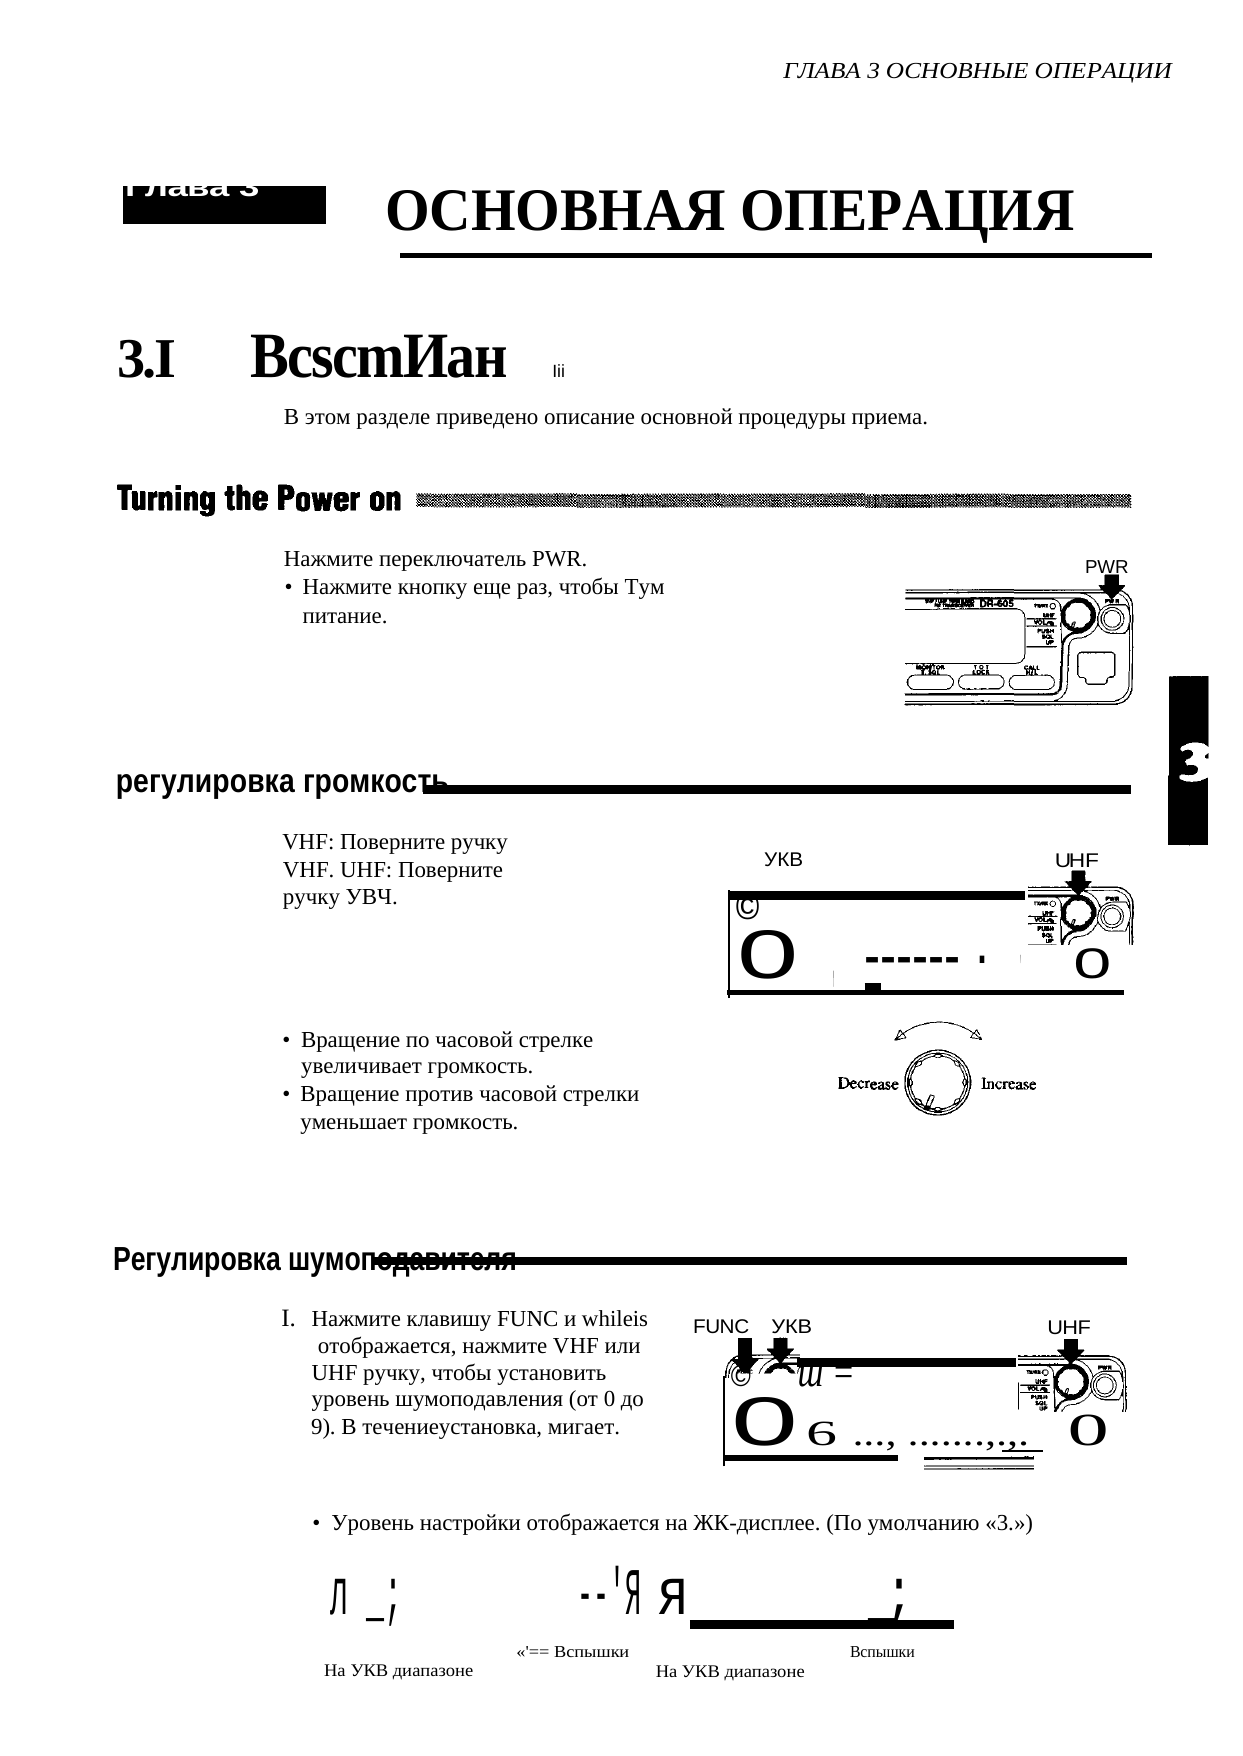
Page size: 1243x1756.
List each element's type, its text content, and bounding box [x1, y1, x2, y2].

text Глава 3 [125, 171, 327, 202]
list Вращение против часовой стрелки уменьшает громкость. [282, 1080, 680, 1134]
picture [903, 573, 1135, 708]
list Нажмите клавишу FUNC и whileis отображается, нажмите VHF или UHF ручку, чтобы установить уровень шумоподавления (от 0 до [281, 1303, 658, 1412]
text FUNC УКВ UHF [693, 1315, 1222, 1338]
text © ш = [731, 1358, 1222, 1393]
list Нажмите кнопку еще раз, чтобы Тум питание. [284, 573, 684, 628]
picture [924, 1458, 1036, 1473]
list Уровень настройки отображается на ЖК-дисплее. (По умолчанию «3.») [312, 1509, 1222, 1535]
picture [1018, 1339, 1130, 1358]
picture [722, 1338, 800, 1378]
table_header я _; _a_а_;-1 [641, 1555, 964, 1638]
text регулировка громкость [116, 761, 687, 799]
text VHF: Поверните ручку VHF. UHF: Поверните ручку УВЧ. [282, 828, 557, 910]
text 9). В течениеустановка, мигает. [311, 1413, 658, 1439]
text Нажмите переключатель PWR. [284, 545, 1222, 572]
picture [1168, 675, 1210, 846]
table_cell На УКВ диапазоне [318, 1638, 494, 1691]
picture [837, 1019, 1037, 1117]
text ОСНОВНАЯ ОПЕРАЦИЯ [385, 174, 1222, 243]
list Вращение по часовой стрелке увеличивает громкость. [282, 1026, 687, 1078]
picture [1028, 872, 1137, 897]
text Регулировка шумоподавителя [113, 1239, 687, 1277]
table_cell «'== Вспышки [494, 1638, 641, 1691]
picture [115, 483, 1135, 517]
text УКВ UHF [725, 848, 1138, 872]
text 06 ..., .......,.,. 0 [732, 1393, 1222, 1458]
table_cell Вспышки На УКВ диапазоне [641, 1638, 964, 1691]
text В этом разделе приведено описание основной процедуры приема. [284, 403, 1222, 429]
text 0 , ------ · ' 0 [737, 926, 1222, 992]
text ГЛАВА 3 ОСНОВНЫЕ ОПЕРАЦИИ [783, 57, 1222, 84]
table_header --'Я [494, 1555, 641, 1638]
list BcscmИан Iii [117, 317, 1222, 391]
table_header л _; s_.a_o_-, [318, 1555, 494, 1638]
text © [736, 897, 1222, 926]
